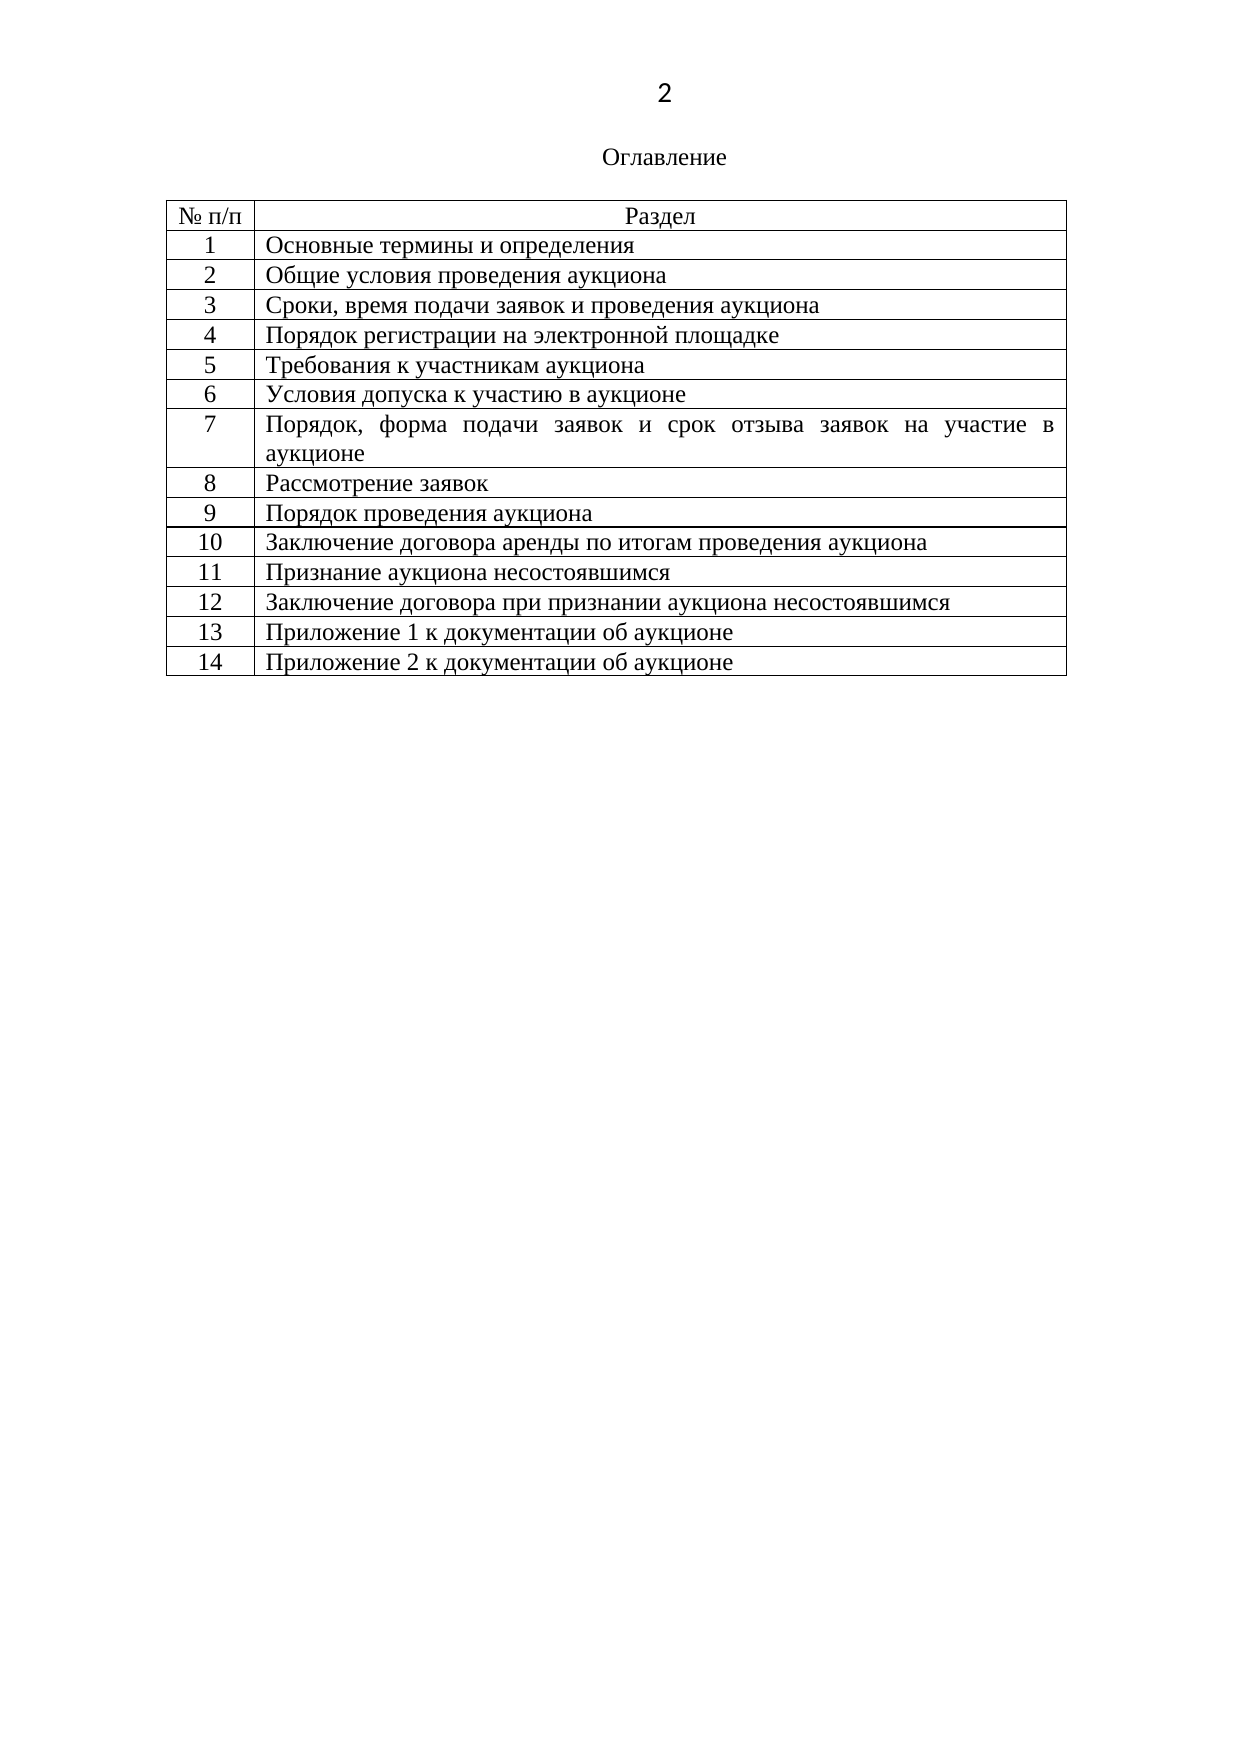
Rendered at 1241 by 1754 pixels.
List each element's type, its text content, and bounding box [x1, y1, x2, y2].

table_cell 14 [167, 647, 254, 675]
table_cell 6 [167, 380, 254, 408]
table_cell 11 [167, 557, 254, 586]
table_cell Общие условия проведения аукциона [255, 260, 1066, 289]
table_header № п/п [167, 201, 254, 229]
table_cell Заключение договора при признании аукциона несостоявшимся [255, 587, 1066, 616]
table_cell Основные термины и определения [255, 231, 1066, 259]
table_cell 8 [167, 468, 254, 497]
table_cell 12 [167, 587, 254, 616]
table_cell 5 [167, 350, 254, 378]
table_cell 1 [167, 231, 254, 259]
table_cell 7 [167, 409, 254, 467]
table_cell 9 [167, 498, 254, 526]
table_cell Условия допуска к участию в аукционе [255, 380, 1066, 408]
table_cell Заключение договора аренды по итогам проведения аукциона [255, 528, 1066, 556]
table_cell 10 [167, 528, 254, 556]
table_cell 4 [167, 320, 254, 349]
table_cell Рассмотрение заявок [255, 468, 1066, 497]
table_cell Сроки, время подачи заявок и проведения аукциона [255, 290, 1066, 319]
table_cell Признание аукциона несостоявшимся [255, 557, 1066, 586]
text Оглавление [177, 142, 1152, 171]
table_cell 2 [167, 260, 254, 289]
table_cell Порядок проведения аукциона [255, 498, 1066, 526]
table_header Раздел [255, 201, 1066, 229]
table_cell Приложение 1 к документации об аукционе [255, 617, 1066, 646]
table_cell 13 [167, 617, 254, 646]
table_cell 3 [167, 290, 254, 319]
table_cell Порядок регистрации на электронной площадке [255, 320, 1066, 349]
table_cell Приложение 2 к документации об аукционе [255, 647, 1066, 675]
table_cell Порядок, форма подачи заявок и срок отзыва заявок на участие в аукционе [255, 409, 1066, 467]
table_cell Требования к участникам аукциона [255, 350, 1066, 378]
